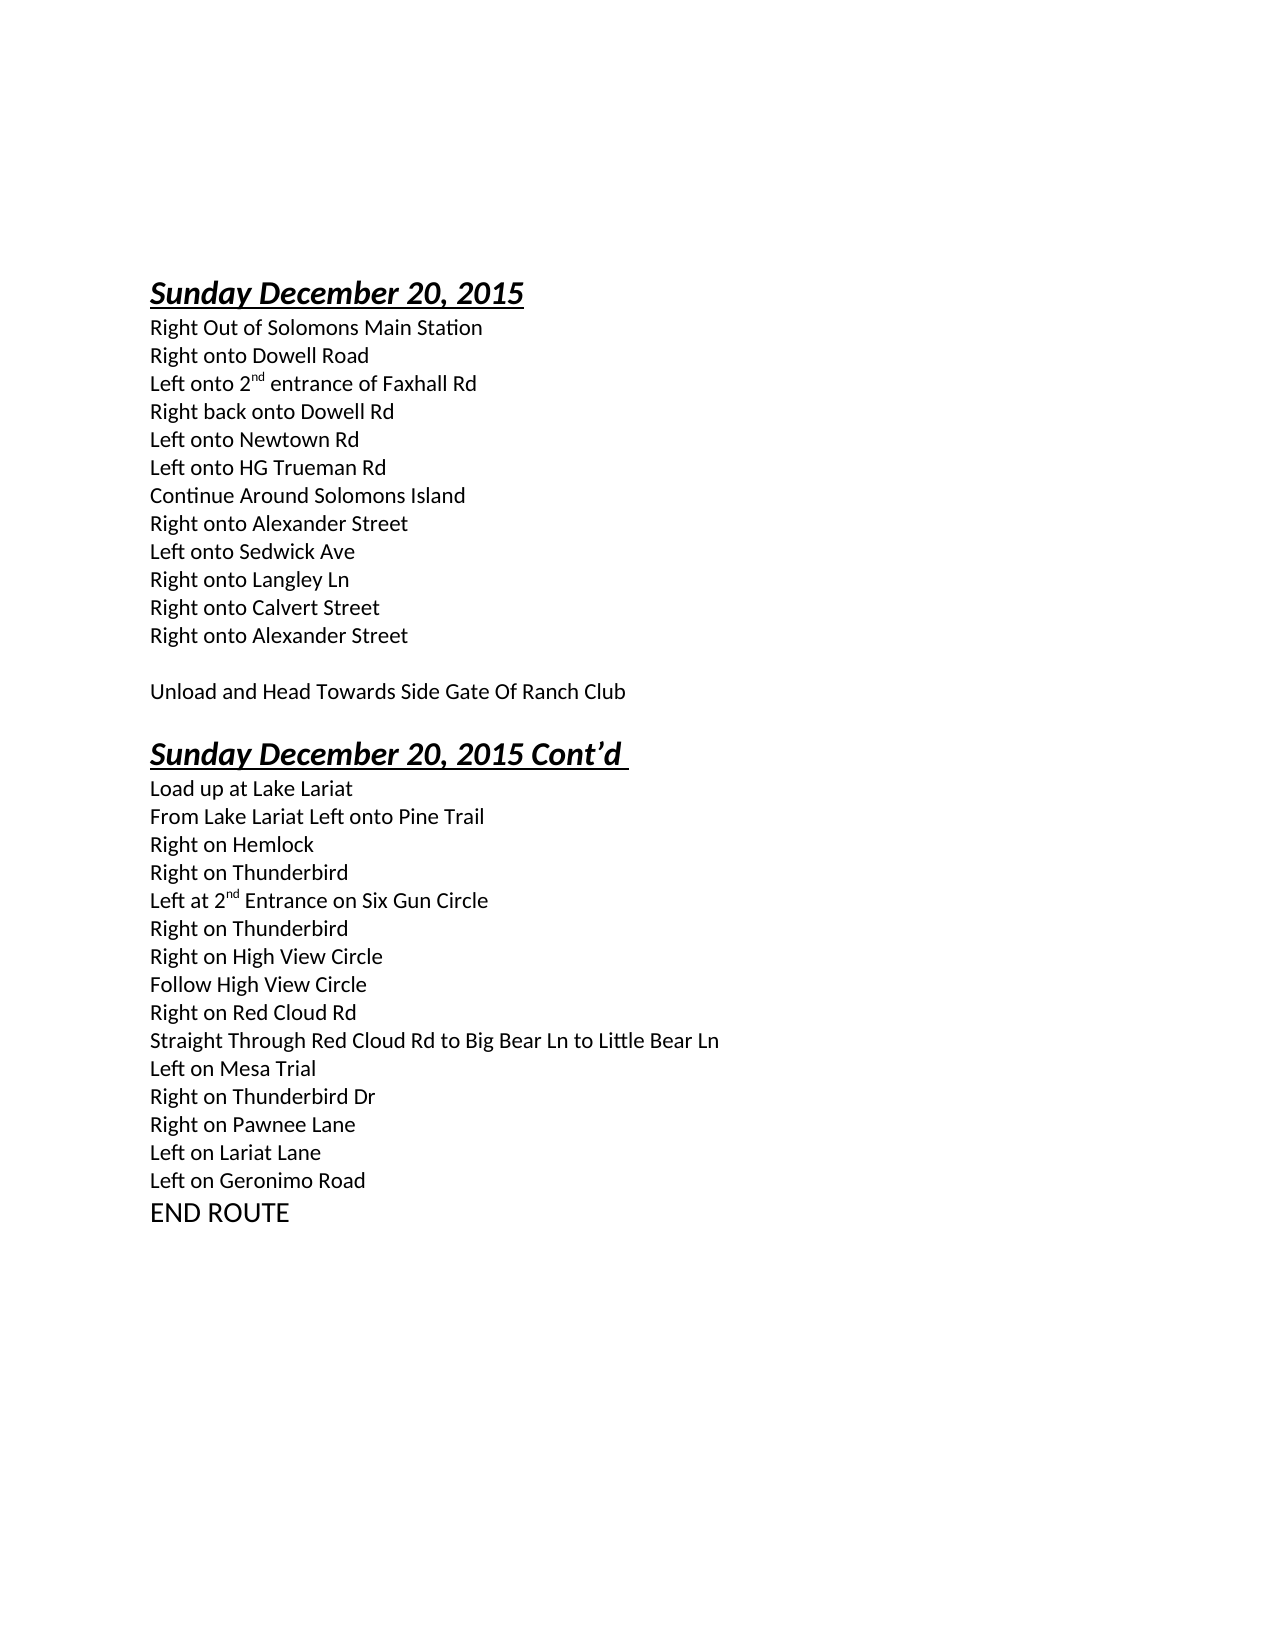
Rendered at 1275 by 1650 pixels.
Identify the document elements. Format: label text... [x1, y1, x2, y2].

text Right on Pawnee Lane [150, 1110, 1125, 1138]
text Straight Through Red Cloud Rd to Big Bear Ln to Little Bear Ln [150, 1026, 1125, 1054]
text Right Out of Solomons Main Station [150, 313, 1125, 341]
text Right onto Alexander Street [150, 509, 1125, 537]
text Left on Lariat Lane [150, 1138, 1125, 1166]
text From Lake Lariat Left onto Pine Trail [150, 802, 1125, 830]
text Right back onto Dowell Rd [150, 397, 1125, 425]
text Load up at Lake Lariat [150, 774, 1125, 802]
text END ROUTE [150, 1194, 1125, 1230]
text Right on High View Circle [150, 942, 1125, 970]
text Left onto 2nd entrance of Faxhall Rd [150, 369, 1125, 397]
text Continue Around Solomons Island [150, 481, 1125, 509]
text Unload and Head Towards Side Gate Of Ranch Club [150, 677, 1125, 705]
text Right onto Langley Ln [150, 565, 1125, 593]
text Right onto Calvert Street [150, 593, 1125, 621]
text Left onto Sedwick Ave [150, 537, 1125, 565]
text Follow High View Circle [150, 970, 1125, 998]
text Left onto HG Trueman Rd [150, 453, 1125, 481]
text Left on Mesa Trial [150, 1054, 1125, 1082]
text Right onto Dowell Road [150, 341, 1125, 369]
text Right on Thunderbird Dr [150, 1082, 1125, 1110]
text Sunday December 20, 2015 [150, 272, 1125, 313]
text Left on Geronimo Road [150, 1166, 1125, 1194]
text Right onto Alexander Street [150, 621, 1125, 649]
text Right on Thunderbird [150, 858, 1125, 886]
text Right on Thunderbird [150, 914, 1125, 942]
text Left at 2nd Entrance on Six Gun Circle [150, 886, 1125, 914]
text Right on Red Cloud Rd [150, 998, 1125, 1026]
text Right on Hemlock [150, 830, 1125, 858]
text Left onto Newtown Rd [150, 425, 1125, 453]
text Sunday December 20, 2015 Cont’d [150, 733, 1125, 774]
